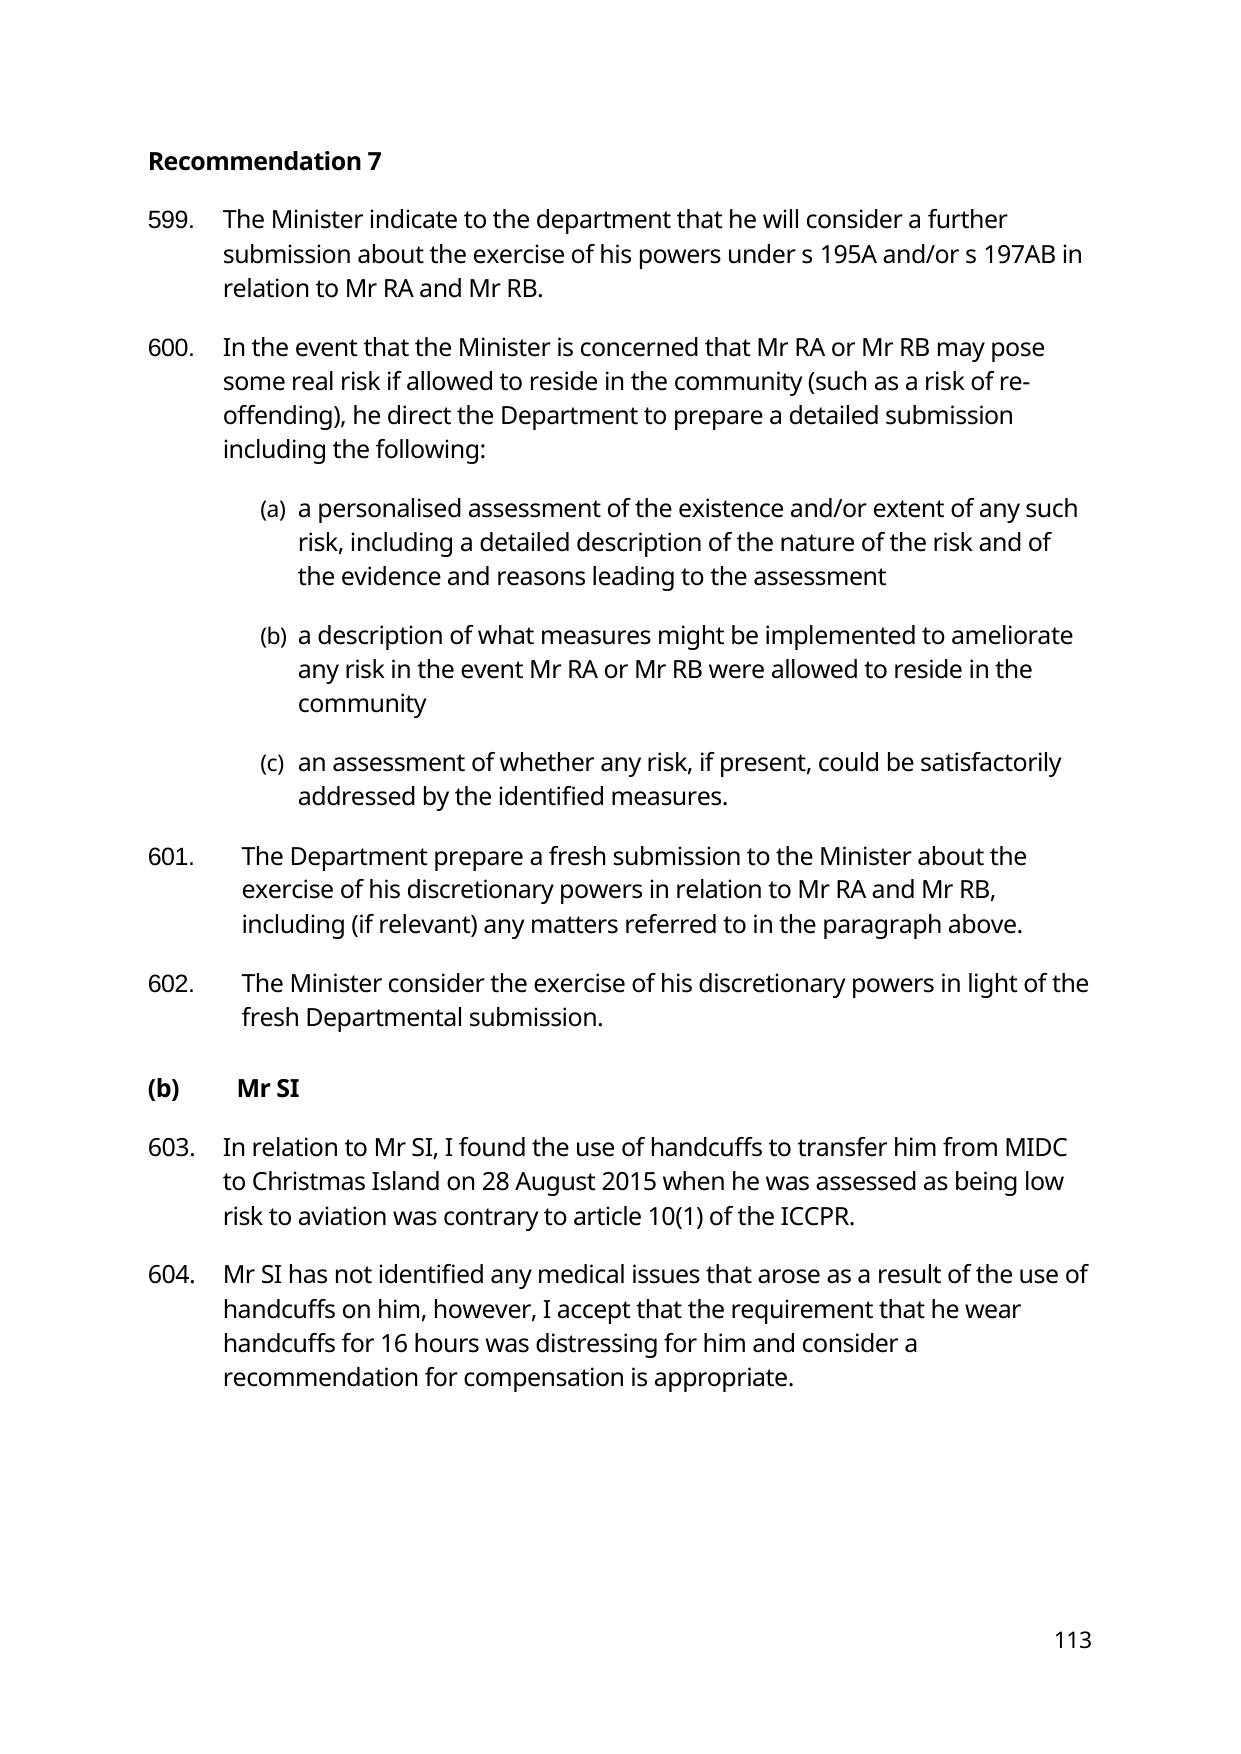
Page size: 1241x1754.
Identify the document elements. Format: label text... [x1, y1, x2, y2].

subtitle Mr SI [148, 1071, 1092, 1105]
list a personalised assessment of the existence and/or extent of any such risk, including a detailed description of the nature of the risk and of the evidence and reasons leading to the assessment [260, 491, 1092, 593]
list an assessment of whether any risk, if present, could be satisfactorily addressed by the identified measures. [260, 745, 1092, 813]
list The Minister indicate to the department that he will consider a further submission about the exercise of his powers under s 195A and/or s 197AB in relation to Mr RA and Mr RB. [148, 202, 1092, 304]
list The Minister consider the exercise of his discretionary powers in light of the fresh Departmental submission. [148, 965, 1092, 1033]
list Mr SI has not identified any medical issues that arose as a result of the use of handcuffs on him, however, I accept that the requirement that he wear handcuffs for 16 hours was distressing for him and consider a recommendation for compensation is appropriate. [148, 1257, 1092, 1393]
list a description of what measures might be implemented to ameliorate any risk in the event Mr RA or Mr RB were allowed to reside in the community [260, 618, 1092, 720]
list The Department prepare a fresh submission to the Minister about the exercise of his discretionary powers in relation to Mr RA and Mr RB, including (if relevant) any matters referred to in the paragraph above. [148, 838, 1092, 940]
list In relation to Mr SI, I found the use of handcuffs to transfer him from MIDC to Christmas Island on 28 August 2015 when he was assessed as being low risk to aviation was contrary to article 10(1) of the ICCPR. [148, 1130, 1092, 1232]
list In the event that the Minister is concerned that Mr RA or Mr RB may pose some real risk if allowed to reside in the community (such as a risk of re-offending), he direct the Department to prepare a detailed submission including the following: [148, 329, 1092, 466]
text Recommendation 7 [148, 143, 1092, 177]
